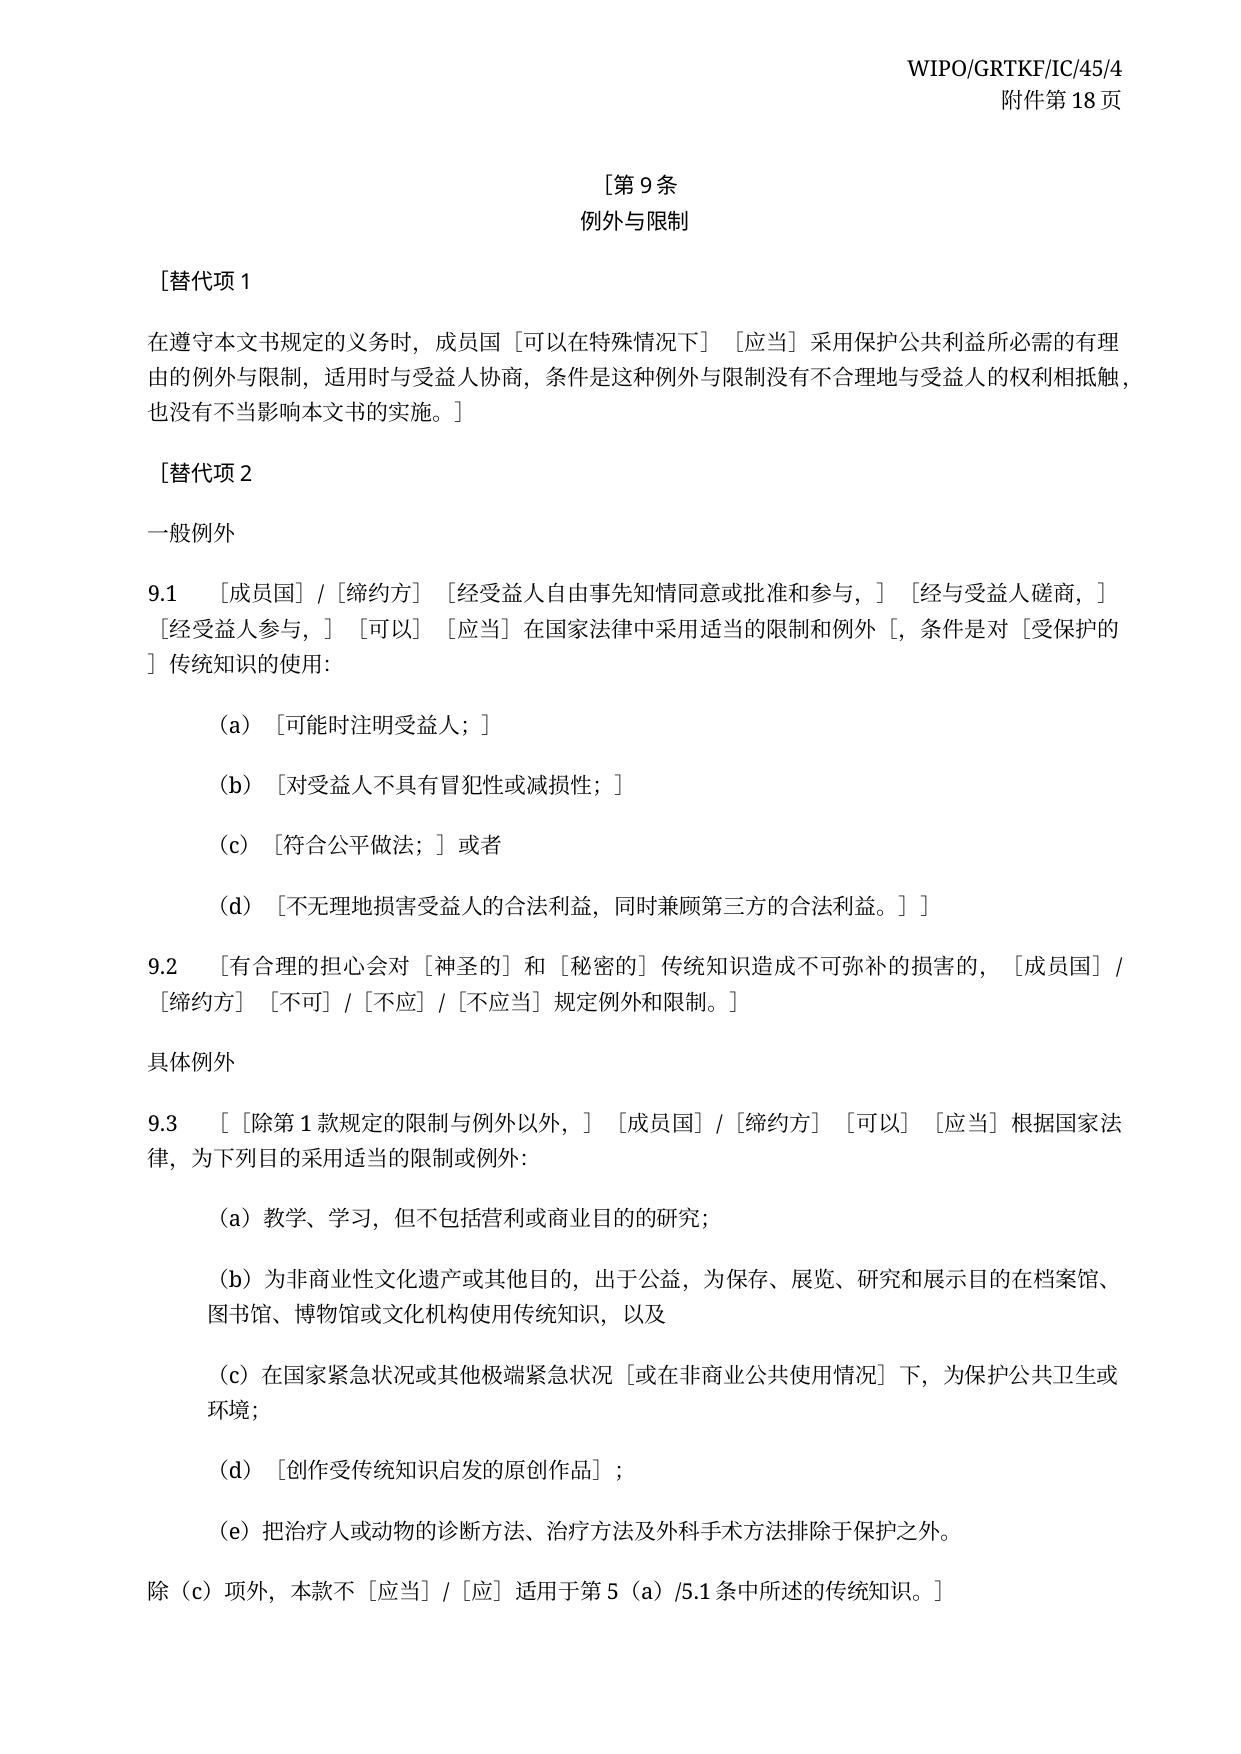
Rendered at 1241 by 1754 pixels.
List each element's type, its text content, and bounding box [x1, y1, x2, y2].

text 除（c）项外，本款不［应当］/［应］适用于第5（a）/5.1条中所述的传统知识。］ [148, 1571, 1122, 1606]
text ［第9条 例外与限制 [148, 164, 1122, 235]
text 9.3 ［［除第1款规定的限制与例外以外，］［成员国］/［缔约方］［可以］［应当］根据国家法律，为下列目的采用适当的限制或例外： [148, 1102, 1122, 1173]
text ［替代项1 [148, 260, 1122, 296]
text （b）为非商业性文化遗产或其他目的，出于公益，为保存、展览、研究和展示目的在档案馆、图书馆、博物馆或文化机构使用传统知识，以及 [207, 1258, 1122, 1329]
text 在遵守本文书规定的义务时，成员国［可以在特殊情况下］［应当］采用保护公共利益所必需的有理由的例外与限制，适用时与受益人协商，条件是这种例外与限制没有不合理地与受益人的权利相抵触，也没有不当影响本文书的实施。］ [148, 321, 1122, 427]
text （b）［对受益人不具有冒犯性或减损性；］ [207, 764, 1122, 800]
text 具体例外 [148, 1042, 1122, 1077]
text （a）教学、学习，但不包括营利或商业目的的研究； [207, 1198, 1122, 1233]
text （e）把治疗人或动物的诊断方法、治疗方法及外科手术方法排除于保护之外。 [207, 1510, 1122, 1546]
text （a）［可能时注明受益人；］ [207, 704, 1122, 739]
text （d）［不无理地损害受益人的合法利益，同时兼顾第三方的合法利益。］］ [207, 885, 1122, 921]
text 9.1 ［成员国］/［缔约方］［经受益人自由事先知情同意或批准和参与，］［经与受益人磋商，］［经受益人参与，］［可以］［应当］在国家法律中采用适当的限制和例外［，条件是对［受保护的］传统知识的使用： [148, 573, 1122, 679]
text 9.2 ［有合理的担心会对［神圣的］和［秘密的］传统知识造成不可弥补的损害的，［成员国］/［缔约方］［不可］/［不应］/［不应当］规定例外和限制。］ [148, 946, 1122, 1017]
text 一般例外 [148, 512, 1122, 548]
text （c）在国家紧急状况或其他极端紧急状况［或在非商业公共使用情况］下，为保护公共卫生或环境； [207, 1354, 1122, 1425]
text ［替代项2 [148, 452, 1122, 487]
text （d）［创作受传统知识启发的原创作品］； [207, 1450, 1122, 1485]
text （c）［符合公平做法；］或者 [207, 825, 1122, 860]
